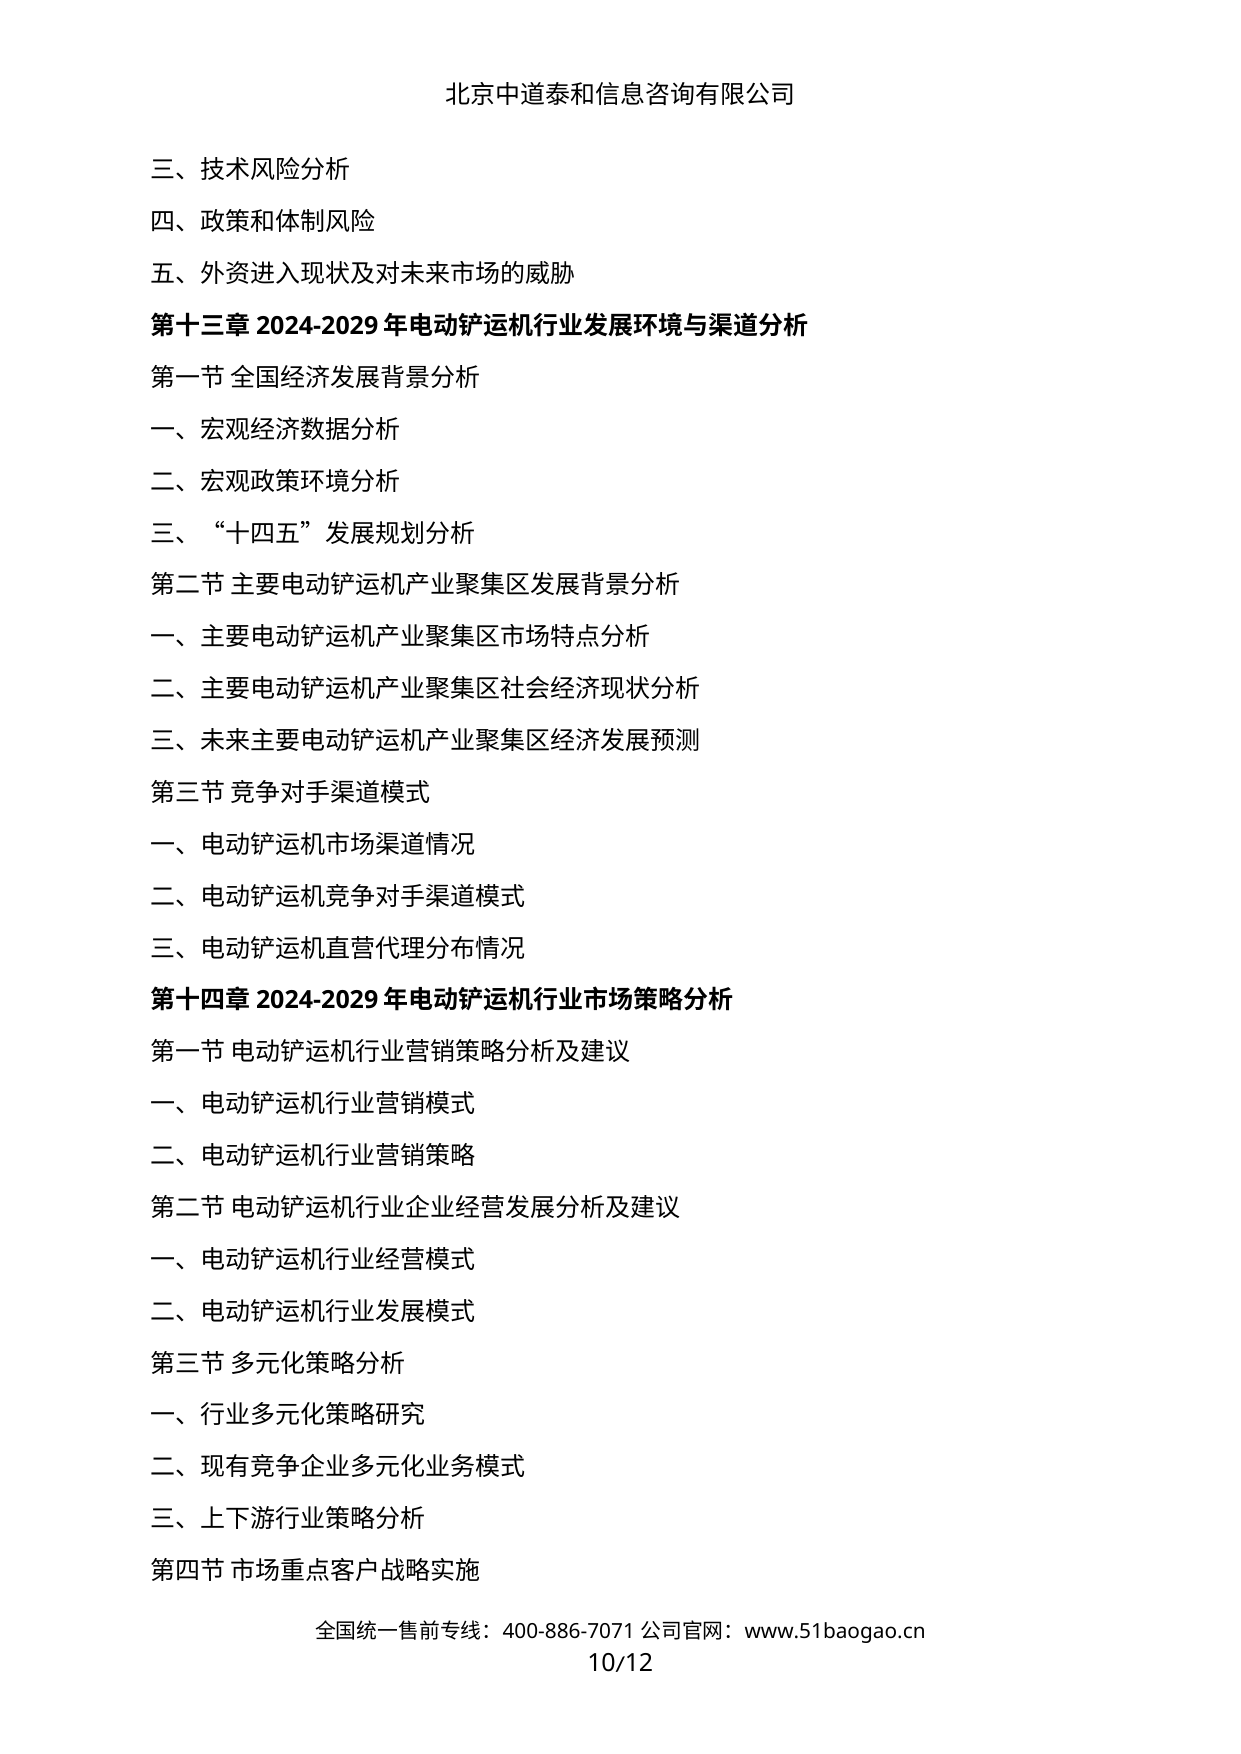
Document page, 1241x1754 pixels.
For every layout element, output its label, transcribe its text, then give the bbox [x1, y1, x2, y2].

text 四、政策和体制风险 [150, 202, 1090, 238]
text 三、“十四五”发展规划分析 [150, 513, 1090, 549]
text 第一节 全国经济发展背景分析 [150, 357, 1090, 394]
text 第十三章 2024-2029年电动铲运机行业发展环境与渠道分析 [150, 306, 1090, 342]
text 二、电动铲运机竞争对手渠道模式 [150, 876, 1090, 912]
text 三、技术风险分析 [150, 150, 1090, 186]
text 一、行业多元化策略研究 [150, 1395, 1090, 1431]
text 一、电动铲运机行业经营模式 [150, 1239, 1090, 1276]
text 二、主要电动铲运机产业聚集区社会经济现状分析 [150, 669, 1090, 705]
text 第一节 电动铲运机行业营销策略分析及建议 [150, 1032, 1090, 1068]
text 一、宏观经济数据分析 [150, 409, 1090, 446]
text 五、外资进入现状及对未来市场的威胁 [150, 254, 1090, 290]
text 二、电动铲运机行业发展模式 [150, 1291, 1090, 1327]
text 二、现有竞争企业多元化业务模式 [150, 1447, 1090, 1483]
text 三、电动铲运机直营代理分布情况 [150, 928, 1090, 964]
text 第三节 竞争对手渠道模式 [150, 772, 1090, 809]
text 第四节 市场重点客户战略实施 [150, 1551, 1090, 1587]
text 第二节 电动铲运机行业企业经营发展分析及建议 [150, 1187, 1090, 1224]
text 一、电动铲运机行业营销模式 [150, 1084, 1090, 1120]
text 一、电动铲运机市场渠道情况 [150, 824, 1090, 861]
text 二、宏观政策环境分析 [150, 461, 1090, 497]
text 二、电动铲运机行业营销策略 [150, 1136, 1090, 1172]
text 三、上下游行业策略分析 [150, 1499, 1090, 1535]
text 三、未来主要电动铲运机产业聚集区经济发展预测 [150, 721, 1090, 757]
text 第十四章 2024-2029年电动铲运机行业市场策略分析 [150, 980, 1090, 1016]
text 第三节 多元化策略分析 [150, 1343, 1090, 1379]
text 一、主要电动铲运机产业聚集区市场特点分析 [150, 617, 1090, 653]
text 第二节 主要电动铲运机产业聚集区发展背景分析 [150, 565, 1090, 601]
